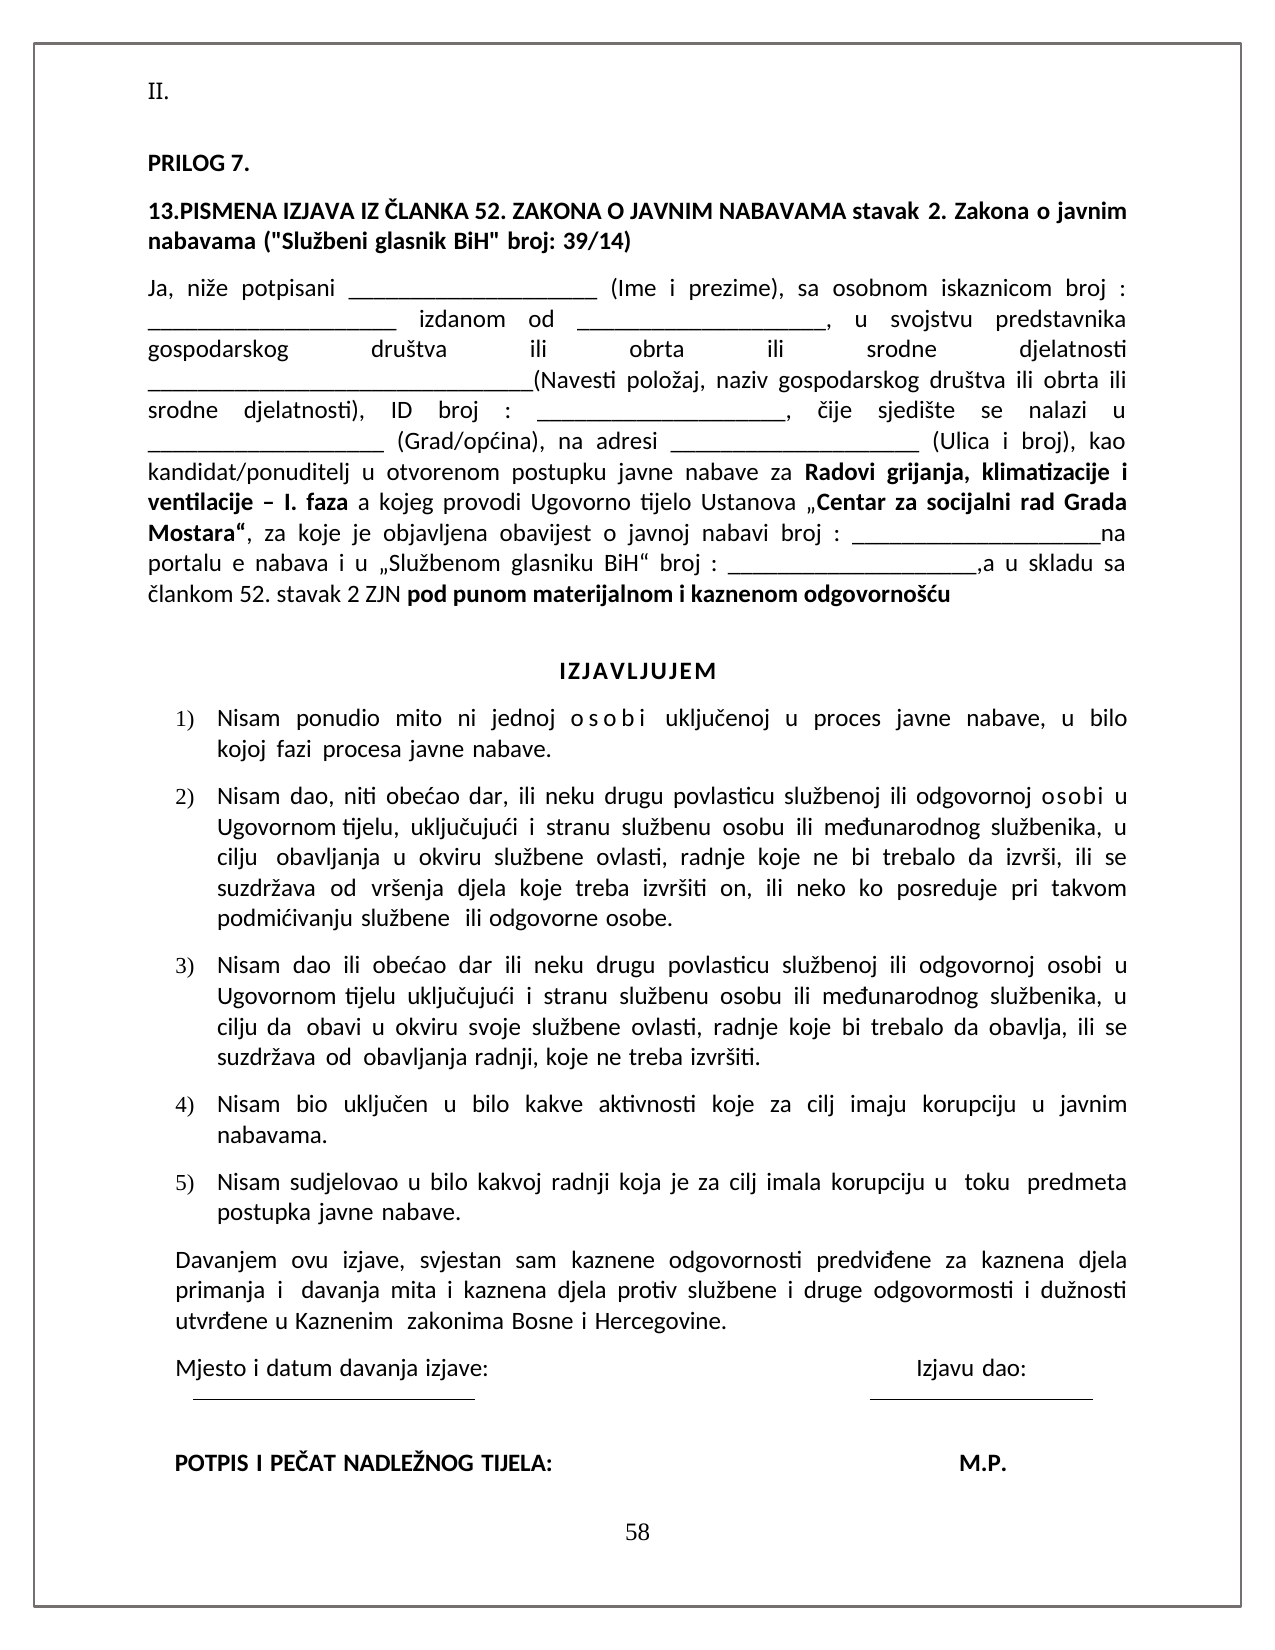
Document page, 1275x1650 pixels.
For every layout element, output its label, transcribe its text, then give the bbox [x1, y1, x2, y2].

text Davanjem ovu izjave, svjestan sam kaznene odgovornosti predviđene za kaznena djela primanja i davanja mita i kaznena djela protiv službene i druge odgovormosti i dužnosti utvrđene u Kaznenim zakonima Bosne i Hercegovine. [175, 1244, 1127, 1335]
text POTPIS I PEČAT NADLEŽNOG TIJELA: M.P. [174, 1447, 1127, 1478]
text IZJAVLJUJEM [148, 655, 1127, 686]
list Nisam dao ili obećao dar ili neku drugu povlasticu službenoj ili odgovornoj osobi u Ugovornom tijelu uključujući i stranu službenu osobu ili međunarodnog službenika, u cilju da obavi u okviru svoje službene ovlasti, radnje koje bi trebalo da obavlja, ili se suzdržava od obavljanja radnji, koje ne treba izvršiti. [175, 949, 1127, 1072]
list Nisam sudjelovao u bilo kakvoj radnji koja je za cilj imala korupciju u toku predmeta postupka javne nabave. [175, 1166, 1127, 1227]
list Nisam ponudio mito ni jednoj osobi uključenoj u proces javne nabave, u bilo kojoj fazi procesa javne nabave. [175, 703, 1127, 764]
text Ja, niže potpisani ____________________ (Ime i prezime), sa osobnom iskaznicom broj : ____________________ izdanom od ____________________, u svojstvu predstavnika gospodarskog društva ili obrta ili srodne djelatnosti _______________________________(Navesti položaj, naziv gospodarskog društva ili obrta ili srodne djelatnosti), ID broj : ____________________, čije sjedište se nalazi u ___________________ (Grad/općina), na adresi ____________________ (Ulica i broj), kao kandidat/ponuditelj u otvorenom postupku javne nabave za Radovi grijanja, klimatizacije i ventilacije – I. faza a kojeg provodi Ugovorno tijelo Ustanova „Centar za socijalni rad Grada Mostara“, za koje je objavljena obavijest o javnoj nabavi broj : ____________________na portalu e nabava i u „Službenom glasniku BiH“ broj : ____________________,a u skladu sa člankom 52. stavak 2 ZJN pod punom materijalnom i kaznenom odgovornošću [148, 272, 1127, 608]
text PRILOG 7. [148, 148, 1127, 178]
list Nisam dao, niti obećao dar, ili neku drugu povlasticu službenoj ili odgovornoj osobi u Ugovornom tijelu, uključujući i stranu službenu osobu ili međunarodnog službenika, u cilju obavljanja u okviru službene ovlasti, radnje koje ne bi trebalo da izvrši, ili se suzdržava od vršenja djela koje treba izvršiti on, ili neko ko posreduje pri takvom podmićivanju službene ili odgovorne osobe. [175, 780, 1127, 933]
text Mjesto i datum davanja izjave: Izjavu dao: [175, 1352, 1127, 1382]
list Nisam bio uključen u bilo kakve aktivnosti koje za cilj imaju korupciju u javnim nabavama. [175, 1088, 1127, 1149]
text 13.PISMENA IZJAVA IZ ČLANKA 52. ZAKONA O JAVNIM NABAVAMA stavak 2. Zakona o javnim nabavama ("Službeni glasnik BiH" broj: 39/14) [148, 195, 1127, 256]
